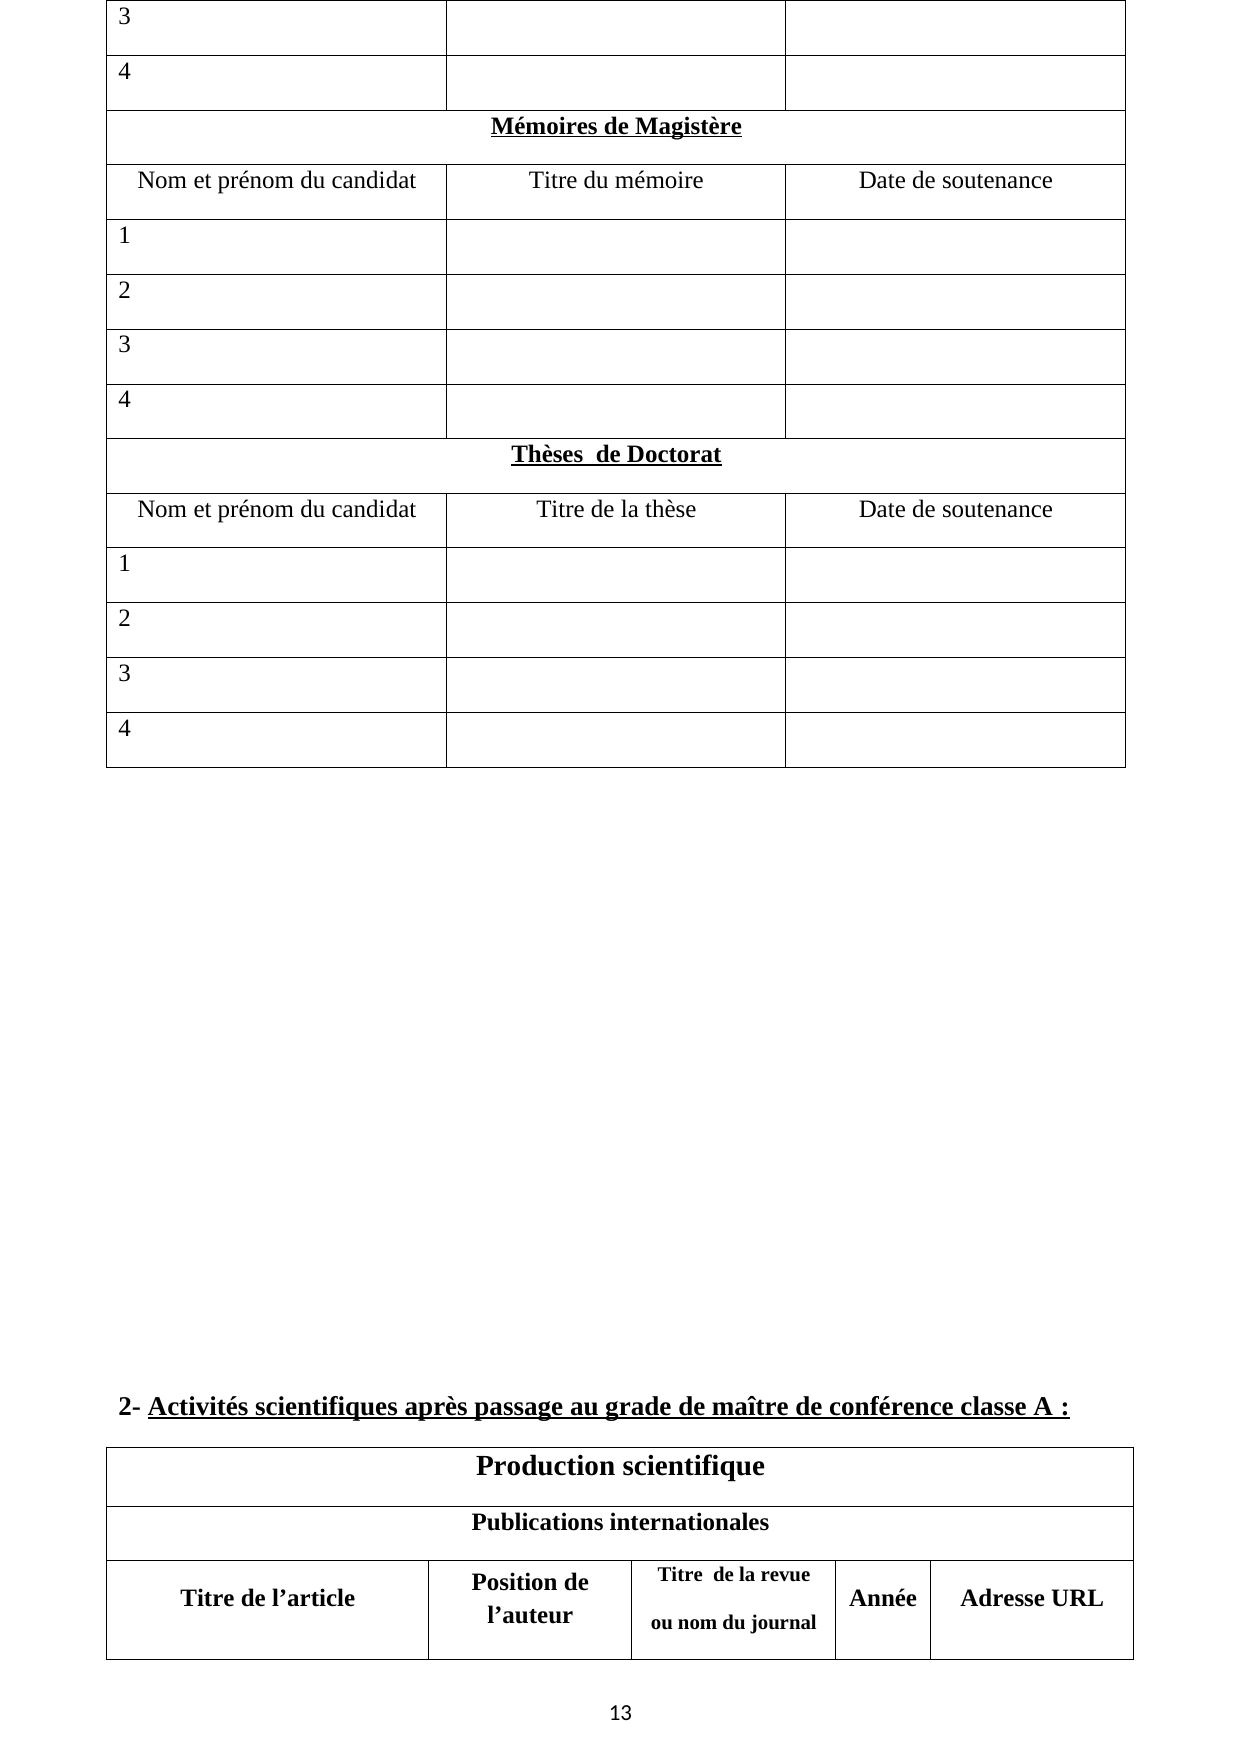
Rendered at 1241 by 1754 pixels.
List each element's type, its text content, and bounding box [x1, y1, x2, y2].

table_cell Position de l’auteur [429, 1561, 631, 1659]
table_cell [447, 713, 785, 767]
table_cell 3 [107, 330, 446, 383]
table_header Production scientifique [107, 1448, 1133, 1506]
table_cell 2 [107, 603, 446, 657]
table_cell 2 [107, 275, 446, 328]
table_cell 4 [107, 56, 446, 110]
table_cell Titre de la revue ou nom du journal [632, 1561, 835, 1659]
table_cell [447, 603, 785, 657]
table_cell Titre du mémoire [447, 165, 785, 219]
table_cell Année [836, 1561, 930, 1659]
table_cell 4 [107, 385, 446, 438]
table_cell Mémoires de Magistère [107, 111, 1125, 164]
table_cell Nom et prénom du candidat [107, 494, 446, 547]
table_cell [447, 56, 785, 110]
table_cell Titre de la thèse [447, 494, 785, 547]
table_cell [447, 385, 785, 438]
table_cell [786, 220, 1125, 274]
table_cell 1 [107, 548, 446, 602]
table_cell [786, 275, 1125, 328]
text 2- Activités scientifiques après passage au grade de maître de conférence classe A : [118, 1390, 1122, 1421]
table_cell Date de soutenance [786, 165, 1125, 219]
table_cell [447, 330, 785, 383]
table_cell [786, 603, 1125, 657]
table_cell [786, 56, 1125, 110]
table_cell Adresse URL [931, 1561, 1133, 1659]
table_cell Date de soutenance [786, 494, 1125, 547]
table_cell 4 [107, 713, 446, 767]
table_cell [447, 220, 785, 274]
table_cell Publications internationales [107, 1507, 1133, 1560]
table_cell 3 [107, 1, 446, 55]
table_cell 1 [107, 220, 446, 274]
table_cell [447, 1, 785, 55]
table_cell [786, 658, 1125, 712]
table_cell 3 [107, 658, 446, 712]
table_cell Thèses de Doctorat [107, 439, 1125, 493]
table_cell [447, 275, 785, 328]
table_cell Titre de l’article [107, 1561, 428, 1659]
table_cell [786, 713, 1125, 767]
table_cell [786, 385, 1125, 438]
table_cell [786, 330, 1125, 383]
table_cell [786, 548, 1125, 602]
table_cell [786, 1, 1125, 55]
table_cell Nom et prénom du candidat [107, 165, 446, 219]
table_cell [447, 658, 785, 712]
table_cell [447, 548, 785, 602]
